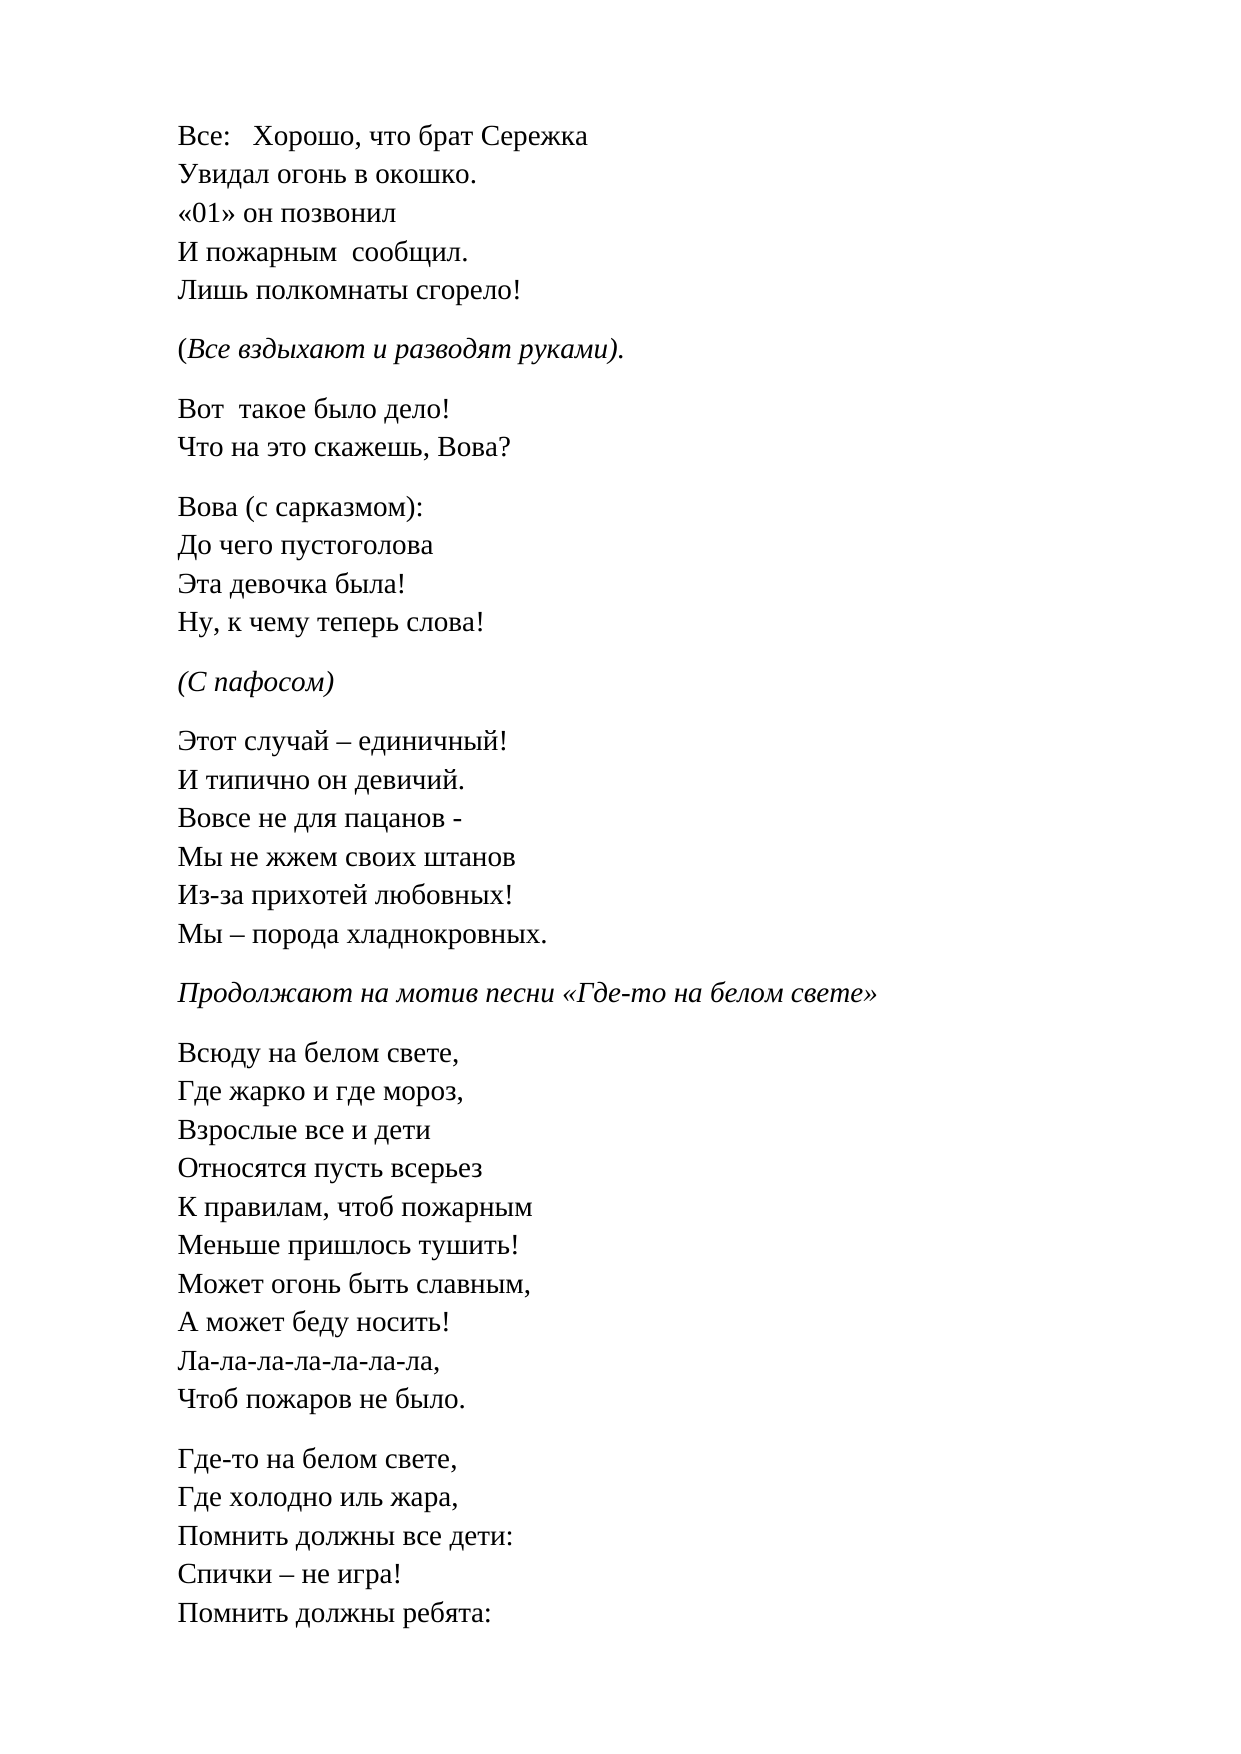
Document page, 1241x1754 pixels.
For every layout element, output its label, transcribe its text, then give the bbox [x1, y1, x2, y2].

text Вот такое было дело! Что на это скажешь, Вова? [177, 391, 1152, 463]
text (С пафосом) [177, 664, 1152, 697]
text Вова (с сарказмом): До чего пустоголова Эта девочка была! Ну, к чему теперь слова! [177, 489, 1152, 638]
text Этот случай – единичный! И типично он девичий. Вовсе не для пацанов - Мы не жжем своих штанов Из-за прихотей любовных! Мы – порода хладнокровных. [177, 723, 1152, 949]
text Всюду на белом свете, Где жарко и где мороз, Взрослые все и дети Относятся пусть всерьез К правилам, чтоб пожарным Меньше пришлось тушить! Может огонь быть славным, А может беду носить! Ла-ла-ла-ла-ла-ла-ла, Чтоб пожаров не было. [177, 1035, 1152, 1415]
text (Все вздыхают и разводят руками). [177, 332, 1152, 365]
text Все: Хорошо, что брат Сережка Увидал огонь в окошко. «01» он позвонил И пожарным сообщил. Лишь полкомнаты сгорело! [177, 118, 1152, 306]
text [177, 1441, 1152, 1629]
text Продолжают на мотив песни «Где-то на белом свете» [177, 975, 1152, 1009]
